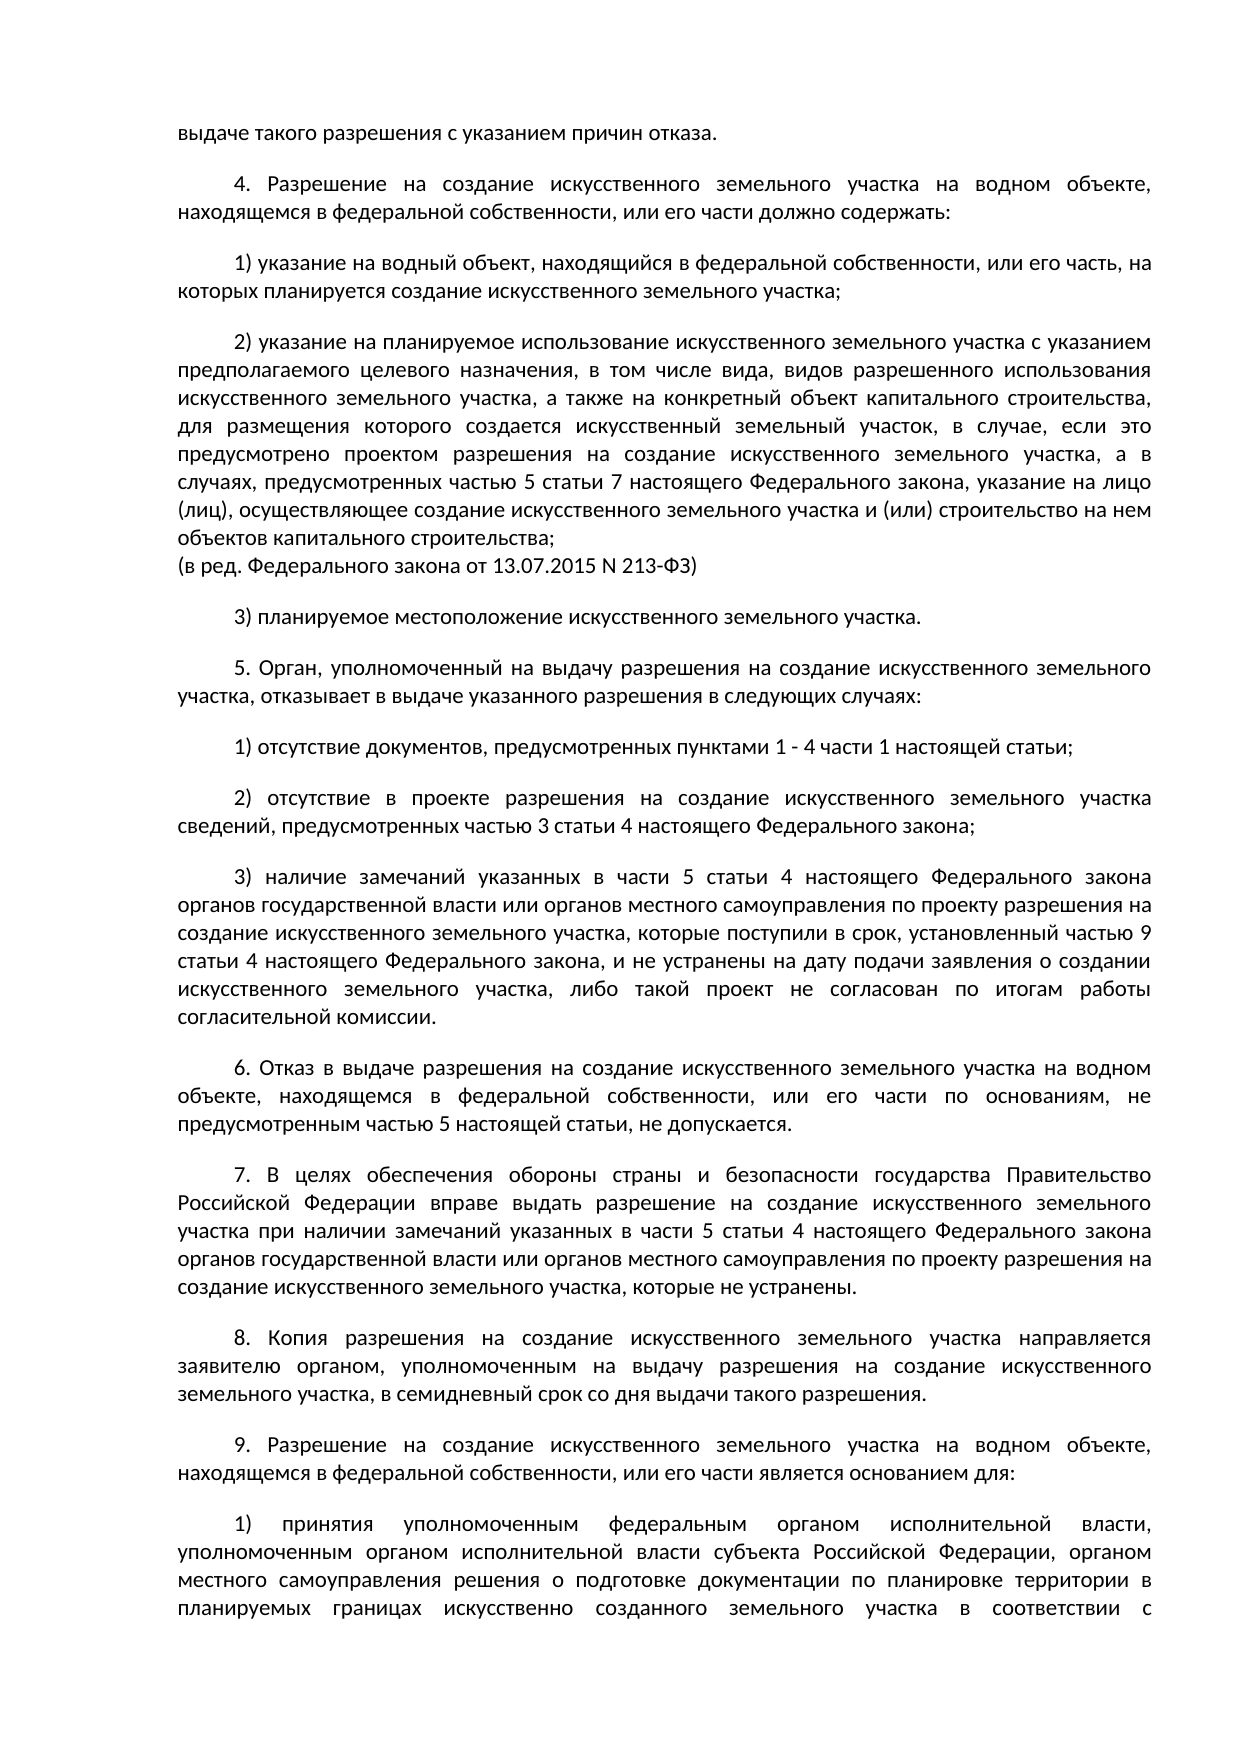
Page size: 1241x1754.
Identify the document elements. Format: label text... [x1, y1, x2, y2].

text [177, 118, 1152, 146]
text 9. Разрешение на создание искусственного земельного участка на водном объекте, находящемся в федеральной собственности, или его части является основанием для: [177, 1430, 1152, 1486]
text 1) указание на водный объект, находящийся в федеральной собственности, или его часть, на которых планируется создание искусственного земельного участка; [177, 248, 1152, 304]
text 4. Разрешение на создание искусственного земельного участка на водном объекте, находящемся в федеральной собственности, или его части должно содержать: [177, 169, 1152, 225]
text 3) наличие замечаний указанных в части 5 статьи 4 настоящего Федерального закона органов государственной власти или органов местного самоуправления по проекту разрешения на создание искусственного земельного участка, которые поступили в срок, установленный частью 9 статьи 4 настоящего Федерального закона, и не устранены на дату подачи заявления о создании искусственного земельного участка, либо такой проект не согласован по итогам работы согласительной комиссии. [177, 862, 1152, 1030]
text 3) планируемое местоположение искусственного земельного участка. [177, 602, 1152, 630]
text (в ред. Федерального закона от 13.07.2015 N 213-ФЗ) [177, 551, 1152, 579]
text 8. Копия разрешения на создание искусственного земельного участка направляется заявителю органом, уполномоченным на выдачу разрешения на создание искусственного земельного участка, в семидневный срок со дня выдачи такого разрешения. [177, 1323, 1152, 1407]
text 5. Орган, уполномоченный на выдачу разрешения на создание искусственного земельного участка, отказывает в выдаче указанного разрешения в следующих случаях: [177, 653, 1152, 709]
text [177, 1509, 1152, 1621]
text 2) отсутствие в проекте разрешения на создание искусственного земельного участка сведений, предусмотренных частью 3 статьи 4 настоящего Федерального закона; [177, 783, 1152, 839]
text 6. Отказ в выдаче разрешения на создание искусственного земельного участка на водном объекте, находящемся в федеральной собственности, или его части по основаниям, не предусмотренным частью 5 настоящей статьи, не допускается. [177, 1053, 1152, 1137]
text 7. В целях обеспечения обороны страны и безопасности государства Правительство Российской Федерации вправе выдать разрешение на создание искусственного земельного участка при наличии замечаний указанных в части 5 статьи 4 настоящего Федерального закона органов государственной власти или органов местного самоуправления по проекту разрешения на создание искусственного земельного участка, которые не устранены. [177, 1160, 1152, 1300]
text 2) указание на планируемое использование искусственного земельного участка с указанием предполагаемого целевого назначения, в том числе вида, видов разрешенного использования искусственного земельного участка, а также на конкретный объект капитального строительства, для размещения которого создается искусственный земельный участок, в случае, если это предусмотрено проектом разрешения на создание искусственного земельного участка, а в случаях, предусмотренных частью 5 статьи 7 настоящего Федерального закона, указание на лицо (лиц), осуществляющее создание искусственного земельного участка и (или) строительство на нем объектов капитального строительства; [177, 327, 1152, 551]
text 1) отсутствие документов, предусмотренных пунктами 1 - 4 части 1 настоящей статьи; [177, 732, 1152, 760]
